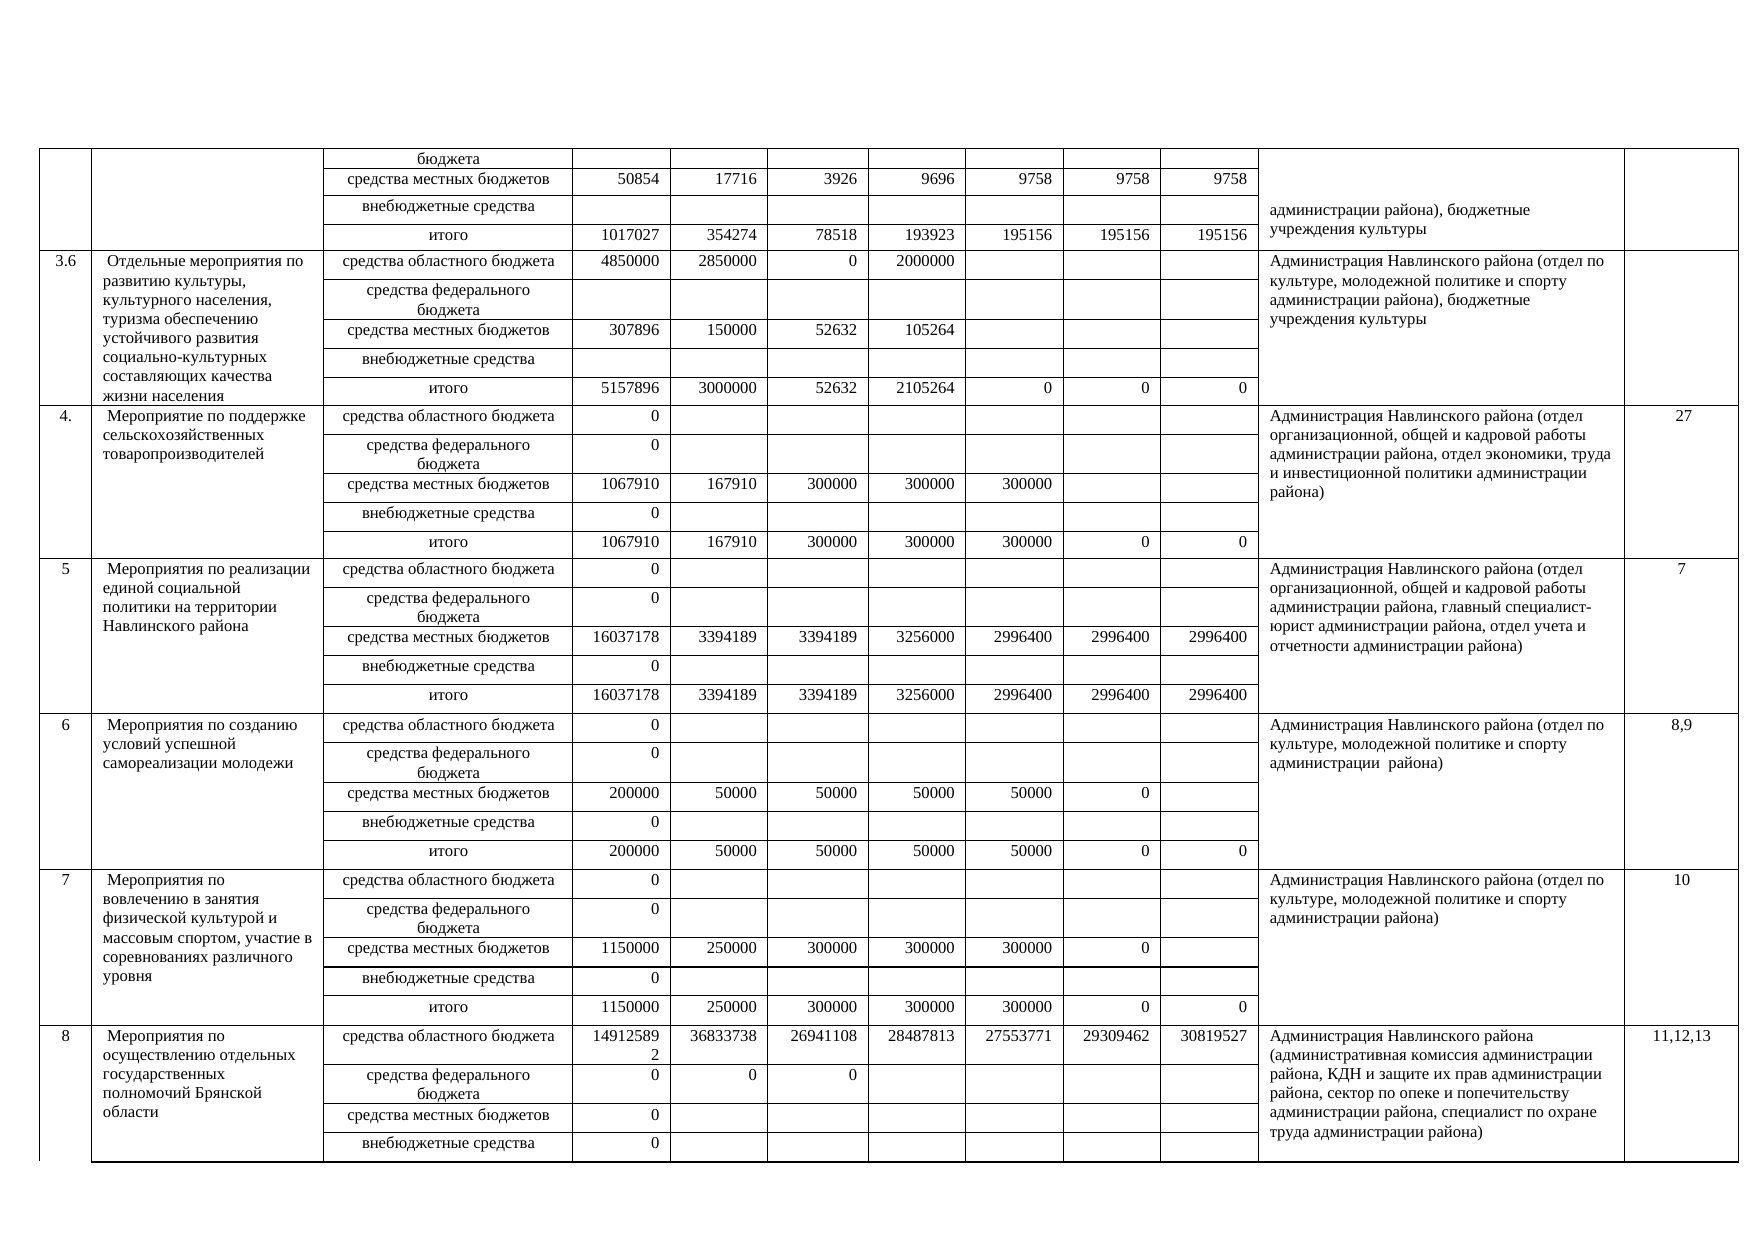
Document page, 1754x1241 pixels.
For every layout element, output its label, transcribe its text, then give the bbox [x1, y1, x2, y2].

table_cell [671, 503, 767, 531]
table_cell [1064, 349, 1160, 377]
table_cell 300000 [869, 474, 965, 502]
table_cell [1161, 1065, 1258, 1103]
table_cell [1064, 503, 1160, 531]
table_cell средства федерального бюджета [324, 435, 572, 473]
table_cell 2996400 [1161, 685, 1258, 713]
table_cell [1161, 968, 1258, 995]
table_cell 3256000 [869, 685, 965, 713]
table_cell 200000 [573, 783, 670, 811]
table_cell 300000 [966, 532, 1063, 558]
table_cell [966, 196, 1063, 223]
table_cell Администрация Навлинского района (отдел организационной, общей и кадровой работы администрации района, главный специалист- юрист администрации района, отдел учета и отчетности администрации района) [1259, 559, 1624, 713]
table_cell [671, 349, 767, 377]
table_cell [966, 149, 1063, 168]
table_cell [869, 435, 965, 473]
table_cell [768, 968, 868, 995]
table_cell Мероприятия по осуществлению отдельных государственных полномочий Брянской области [92, 1026, 323, 1161]
table_cell 8 [40, 1026, 91, 1064]
table_cell [1161, 503, 1258, 531]
table_cell 0 [1064, 532, 1160, 558]
table_cell [1064, 196, 1160, 223]
table_cell [966, 870, 1063, 898]
table_cell [40, 1064, 91, 1103]
table_cell [869, 559, 965, 587]
table_cell 0 [1161, 532, 1258, 558]
table_cell [1064, 870, 1160, 898]
table_cell 3000000 [671, 378, 767, 404]
table_cell [1064, 656, 1160, 684]
table_cell [573, 349, 670, 377]
table_cell [1064, 714, 1160, 742]
table_cell [573, 280, 670, 318]
table_cell 0 [573, 812, 670, 840]
table_cell 0 [573, 1133, 670, 1161]
table_cell 0 [966, 378, 1063, 404]
table_cell 0 [573, 968, 670, 995]
table_cell 9696 [869, 169, 965, 194]
table_cell [671, 406, 767, 433]
table_cell 0 [1161, 841, 1258, 869]
table_cell Мероприятие по поддержке сельскохозяйственных товаропроизводителей [92, 406, 323, 558]
table_cell Администрация Навлинского района (отдел по культуре, молодежной политике и спорту администрации района) [1259, 714, 1624, 869]
table_cell [1161, 812, 1258, 840]
table_cell внебюджетные средства [324, 968, 572, 995]
table_cell средства областного бюджета [324, 870, 572, 898]
table_cell 195156 [1161, 225, 1258, 250]
table_cell [40, 655, 91, 684]
table_cell итого [324, 996, 572, 1024]
table_cell [1064, 968, 1160, 995]
table_cell [1161, 870, 1258, 898]
table_cell 36833738 [671, 1026, 767, 1064]
table_cell [40, 1132, 91, 1161]
table_cell [1064, 406, 1160, 433]
table_cell [1161, 714, 1258, 742]
table_cell 11,12,13 [1625, 1026, 1738, 1161]
table_cell [1161, 1133, 1258, 1161]
table_cell [671, 870, 767, 898]
table_cell 300000 [869, 532, 965, 558]
table_cell [671, 149, 767, 168]
table_cell [671, 714, 767, 742]
table_cell [1064, 559, 1160, 587]
table_cell [966, 899, 1063, 937]
table_cell [1064, 280, 1160, 318]
table_cell 167910 [671, 474, 767, 502]
table_cell 150000 [671, 320, 767, 348]
table_cell средства областного бюджета [324, 714, 572, 742]
table_cell [869, 588, 965, 626]
table_cell [1064, 1133, 1160, 1161]
table_cell итого [324, 378, 572, 404]
table_cell 50000 [869, 841, 965, 869]
table_cell [1161, 783, 1258, 811]
table_cell [40, 898, 91, 937]
table_cell [869, 743, 965, 782]
table_cell [1064, 435, 1160, 473]
table_cell [671, 196, 767, 223]
table_cell 9758 [1064, 169, 1160, 194]
table_cell средства областного бюджета [324, 559, 572, 587]
table_cell 1017027 [573, 225, 670, 250]
table_cell 5157896 [573, 378, 670, 404]
table_cell 0 [768, 251, 868, 279]
table_cell 0 [768, 1065, 868, 1103]
table_cell 149125892 [573, 1026, 670, 1064]
table_cell 1150000 [573, 938, 670, 966]
table_cell [869, 1104, 965, 1132]
table_cell [1625, 251, 1738, 404]
table_cell [573, 149, 670, 168]
table_cell 167910 [671, 532, 767, 558]
table_cell 52632 [768, 320, 868, 348]
table_cell [966, 559, 1063, 587]
table_cell 0 [573, 503, 670, 531]
table_cell [966, 656, 1063, 684]
table_cell [1161, 320, 1258, 348]
table_cell 0 [573, 1065, 670, 1103]
table_cell 0 [573, 899, 670, 937]
table_cell 0 [1064, 996, 1160, 1024]
table_cell 105264 [869, 320, 965, 348]
table_cell [966, 743, 1063, 782]
table_cell [1161, 588, 1258, 626]
table_cell 78518 [768, 225, 868, 250]
table_cell 2996400 [1064, 685, 1160, 713]
table_cell [573, 196, 670, 223]
table_cell внебюджетные средства [324, 1133, 572, 1161]
table_cell средства федерального бюджета [324, 743, 572, 782]
table_cell средства областного бюджета [324, 1026, 572, 1064]
table_cell [1064, 588, 1160, 626]
table_cell средства федерального бюджета [324, 1065, 572, 1103]
table_cell [1161, 656, 1258, 684]
table_cell 2996400 [1161, 627, 1258, 655]
table_cell 2105264 [869, 378, 965, 404]
table_cell средства местных бюджетов [324, 627, 572, 655]
table_cell 50000 [966, 841, 1063, 869]
table_cell 300000 [966, 938, 1063, 966]
table_cell внебюджетные средства [324, 196, 572, 223]
table_cell [869, 714, 965, 742]
table_cell [869, 349, 965, 377]
table_cell 300000 [966, 474, 1063, 502]
table_cell [966, 349, 1063, 377]
table_cell [1064, 1065, 1160, 1103]
table_cell 10 [1625, 870, 1738, 1024]
table_cell [768, 870, 868, 898]
table_cell 2996400 [966, 685, 1063, 713]
table_cell 300000 [869, 996, 965, 1024]
table_cell 0 [573, 559, 670, 587]
table_cell 307896 [573, 320, 670, 348]
table_cell средства местных бюджетов [324, 1104, 572, 1132]
table_cell 7 [1625, 559, 1738, 713]
table_cell [768, 435, 868, 473]
table_cell средства федерального бюджета [324, 280, 572, 318]
table_cell [966, 406, 1063, 433]
table_cell 0 [573, 435, 670, 473]
table_cell [966, 1065, 1063, 1103]
table_cell [671, 743, 767, 782]
table_cell 30819527 [1161, 1026, 1258, 1064]
table_cell 3394189 [768, 685, 868, 713]
table_cell [768, 743, 868, 782]
table_cell средства федерального бюджета [324, 588, 572, 626]
table_cell 3926 [768, 169, 868, 194]
table_cell [966, 435, 1063, 473]
table_cell [966, 1104, 1063, 1132]
table_cell [1161, 435, 1258, 473]
table_cell 0 [573, 406, 670, 433]
table_cell 52632 [768, 378, 868, 404]
table_cell [768, 559, 868, 587]
table_cell [40, 626, 91, 655]
table_cell 0 [573, 656, 670, 684]
table_cell [966, 320, 1063, 348]
table_cell [966, 588, 1063, 626]
table_cell [671, 899, 767, 937]
table_cell 195156 [966, 225, 1063, 250]
table_cell 50854 [573, 169, 670, 194]
table_cell [1161, 474, 1258, 502]
table_cell [768, 899, 868, 937]
table_cell 50000 [768, 783, 868, 811]
table_cell 4. [40, 406, 91, 558]
table_cell средства областного бюджета [324, 406, 572, 433]
table_cell итого [324, 685, 572, 713]
table_cell [768, 196, 868, 223]
table_cell [869, 280, 965, 318]
table_cell [869, 968, 965, 995]
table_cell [324, 149, 572, 168]
table_cell [671, 588, 767, 626]
table_cell [869, 812, 965, 840]
table_cell 3.6 [40, 251, 91, 404]
table_cell 2996400 [1064, 627, 1160, 655]
table_cell 16037178 [573, 685, 670, 713]
table_cell 50000 [768, 841, 868, 869]
table_cell 9758 [966, 169, 1063, 194]
table_cell [40, 587, 91, 626]
table_cell [869, 149, 965, 168]
table_cell [1161, 938, 1258, 966]
table_cell 50000 [671, 783, 767, 811]
table_cell [40, 811, 91, 840]
table_cell [768, 1104, 868, 1132]
table_cell [1064, 743, 1160, 782]
table_cell 8,9 [1625, 714, 1738, 869]
table_cell Мероприятия по вовлечению в занятия физической культурой и массовым спортом, участие в соревнованиях различного уровня [92, 870, 323, 1024]
table_cell [869, 656, 965, 684]
table_cell 2996400 [966, 627, 1063, 655]
table_cell [1161, 899, 1258, 937]
table_cell [40, 782, 91, 811]
table_cell [40, 742, 91, 782]
table_cell 17716 [671, 169, 767, 194]
table_cell Администрация Навлинского района (отдел по культуре, молодежной политике и спорту администрации района), бюджетные учреждения культуры [1259, 251, 1624, 404]
table_cell [869, 899, 965, 937]
table_cell 5 [40, 559, 91, 587]
table_cell [40, 937, 91, 966]
table_cell [869, 1133, 965, 1161]
table_cell [966, 251, 1063, 279]
table_cell [1064, 474, 1160, 502]
table_cell [1161, 280, 1258, 318]
table_cell 26941108 [768, 1026, 868, 1064]
table_cell [671, 1104, 767, 1132]
table_cell [768, 149, 868, 168]
table_cell 0 [1161, 996, 1258, 1024]
table_cell внебюджетные средства [324, 349, 572, 377]
table_cell [671, 656, 767, 684]
table_cell 0 [671, 1065, 767, 1103]
table_cell 0 [1161, 378, 1258, 404]
table_cell [869, 1065, 965, 1103]
table_cell 0 [1064, 841, 1160, 869]
table_cell средства местных бюджетов [324, 938, 572, 966]
table_cell [671, 812, 767, 840]
table_cell средства местных бюджетов [324, 474, 572, 502]
table_cell [1161, 251, 1258, 279]
table_cell [671, 280, 767, 318]
table_cell [1161, 743, 1258, 782]
table_cell [40, 684, 91, 713]
table_cell 3394189 [768, 627, 868, 655]
table_cell [768, 714, 868, 742]
table_cell 29309462 [1064, 1026, 1160, 1064]
table_cell Мероприятия по созданию условий успешной самореализации молодежи [92, 714, 323, 869]
table_cell 193923 [869, 225, 965, 250]
table_cell [671, 435, 767, 473]
table_cell [768, 812, 868, 840]
table_cell 354274 [671, 225, 767, 250]
table_cell средства федерального бюджета [324, 899, 572, 937]
table_cell итого [324, 841, 572, 869]
table_cell 2000000 [869, 251, 965, 279]
table_cell 1150000 [573, 996, 670, 1024]
table_cell итого [324, 532, 572, 558]
table_cell [869, 196, 965, 223]
table_cell средства местных бюджетов [324, 320, 572, 348]
table_cell [768, 349, 868, 377]
table_cell [1064, 812, 1160, 840]
table_cell 0 [1064, 783, 1160, 811]
table_cell средства областного бюджета [324, 251, 572, 279]
table_cell [40, 840, 91, 869]
table_cell 6 [40, 714, 91, 742]
table_cell Администрация Навлинского района (отдел организационной, общей и кадровой работы администрации района, отдел экономики, труда и инвестиционной политики администрации района) [1259, 406, 1624, 558]
table_cell 0 [573, 588, 670, 626]
table_cell 1067910 [573, 474, 670, 502]
table_cell 16037178 [573, 627, 670, 655]
table_cell 2850000 [671, 251, 767, 279]
table_cell 4850000 [573, 251, 670, 279]
table_cell [1064, 149, 1160, 168]
table_cell 50000 [869, 783, 965, 811]
table_cell [671, 559, 767, 587]
table_cell 3394189 [671, 627, 767, 655]
table_cell [1161, 149, 1258, 168]
table_cell [768, 656, 868, 684]
table_cell 27 [1625, 406, 1738, 558]
table_cell [671, 1133, 767, 1161]
table_cell [869, 870, 965, 898]
table_cell средства местных бюджетов [324, 169, 572, 194]
table_cell [768, 503, 868, 531]
table_cell [40, 1103, 91, 1132]
table_cell [1161, 349, 1258, 377]
table_cell 27553771 [966, 1026, 1063, 1064]
table_cell 0 [573, 743, 670, 782]
table_cell [966, 1133, 1063, 1161]
table_cell 3256000 [869, 627, 965, 655]
table_cell Мероприятия по реализации единой социальной политики на территории Навлинского района [92, 559, 323, 713]
table_cell 0 [573, 870, 670, 898]
table_cell 200000 [573, 841, 670, 869]
table_cell [768, 1133, 868, 1161]
table_cell [1161, 406, 1258, 433]
table_cell 0 [1064, 378, 1160, 404]
table_cell [869, 503, 965, 531]
table_cell 0 [573, 1104, 670, 1132]
table_cell [768, 588, 868, 626]
table_cell [40, 995, 91, 1024]
table_cell 300000 [768, 938, 868, 966]
table_cell внебюджетные средства [324, 656, 572, 684]
table_cell 250000 [671, 938, 767, 966]
table_cell внебюджетные средства [324, 812, 572, 840]
table_cell 300000 [768, 532, 868, 558]
table_cell [1161, 1104, 1258, 1132]
table_cell [1064, 320, 1160, 348]
table_cell 250000 [671, 996, 767, 1024]
table_cell [1161, 196, 1258, 223]
table_cell 3394189 [671, 685, 767, 713]
table_cell 300000 [768, 474, 868, 502]
table_cell 7 [40, 870, 91, 898]
table_cell 0 [573, 714, 670, 742]
table_cell [966, 812, 1063, 840]
table_cell 1067910 [573, 532, 670, 558]
table_cell [966, 280, 1063, 318]
table_cell 9758 [1161, 169, 1258, 194]
table_cell 50000 [966, 783, 1063, 811]
table_cell [869, 406, 965, 433]
table_cell [768, 406, 868, 433]
table_cell 0 [1064, 938, 1160, 966]
table_cell 50000 [671, 841, 767, 869]
table_cell 300000 [869, 938, 965, 966]
table_cell 28487813 [869, 1026, 965, 1064]
table_cell итого [324, 225, 572, 250]
table_cell [1161, 559, 1258, 587]
table_cell Отдельные мероприятия по развитию культуры, культурного населения, туризма обеспечению устойчивого развития социально-культурных составляющих качества жизни населения [92, 251, 323, 404]
table_cell [966, 968, 1063, 995]
table_cell [1064, 899, 1160, 937]
table_cell [966, 714, 1063, 742]
table_cell Администрация Навлинского района (административная комиссия администрации района, КДН и защите их прав администрации района, сектор по опеке и попечительству администрации района, специалист по охране труда администрации района) [1259, 1026, 1624, 1161]
table_cell внебюджетные средства [324, 503, 572, 531]
table_cell 300000 [768, 996, 868, 1024]
table_cell [966, 503, 1063, 531]
table_cell [671, 968, 767, 995]
table_cell [1064, 251, 1160, 279]
table_cell [1064, 1104, 1160, 1132]
table_cell [40, 966, 91, 995]
table_cell [768, 280, 868, 318]
table_cell Администрация Навлинского района (отдел по культуре, молодежной политике и спорту администрации района) [1259, 870, 1624, 1024]
table_cell средства местных бюджетов [324, 783, 572, 811]
table_cell 195156 [1064, 225, 1160, 250]
table_cell 300000 [966, 996, 1063, 1024]
